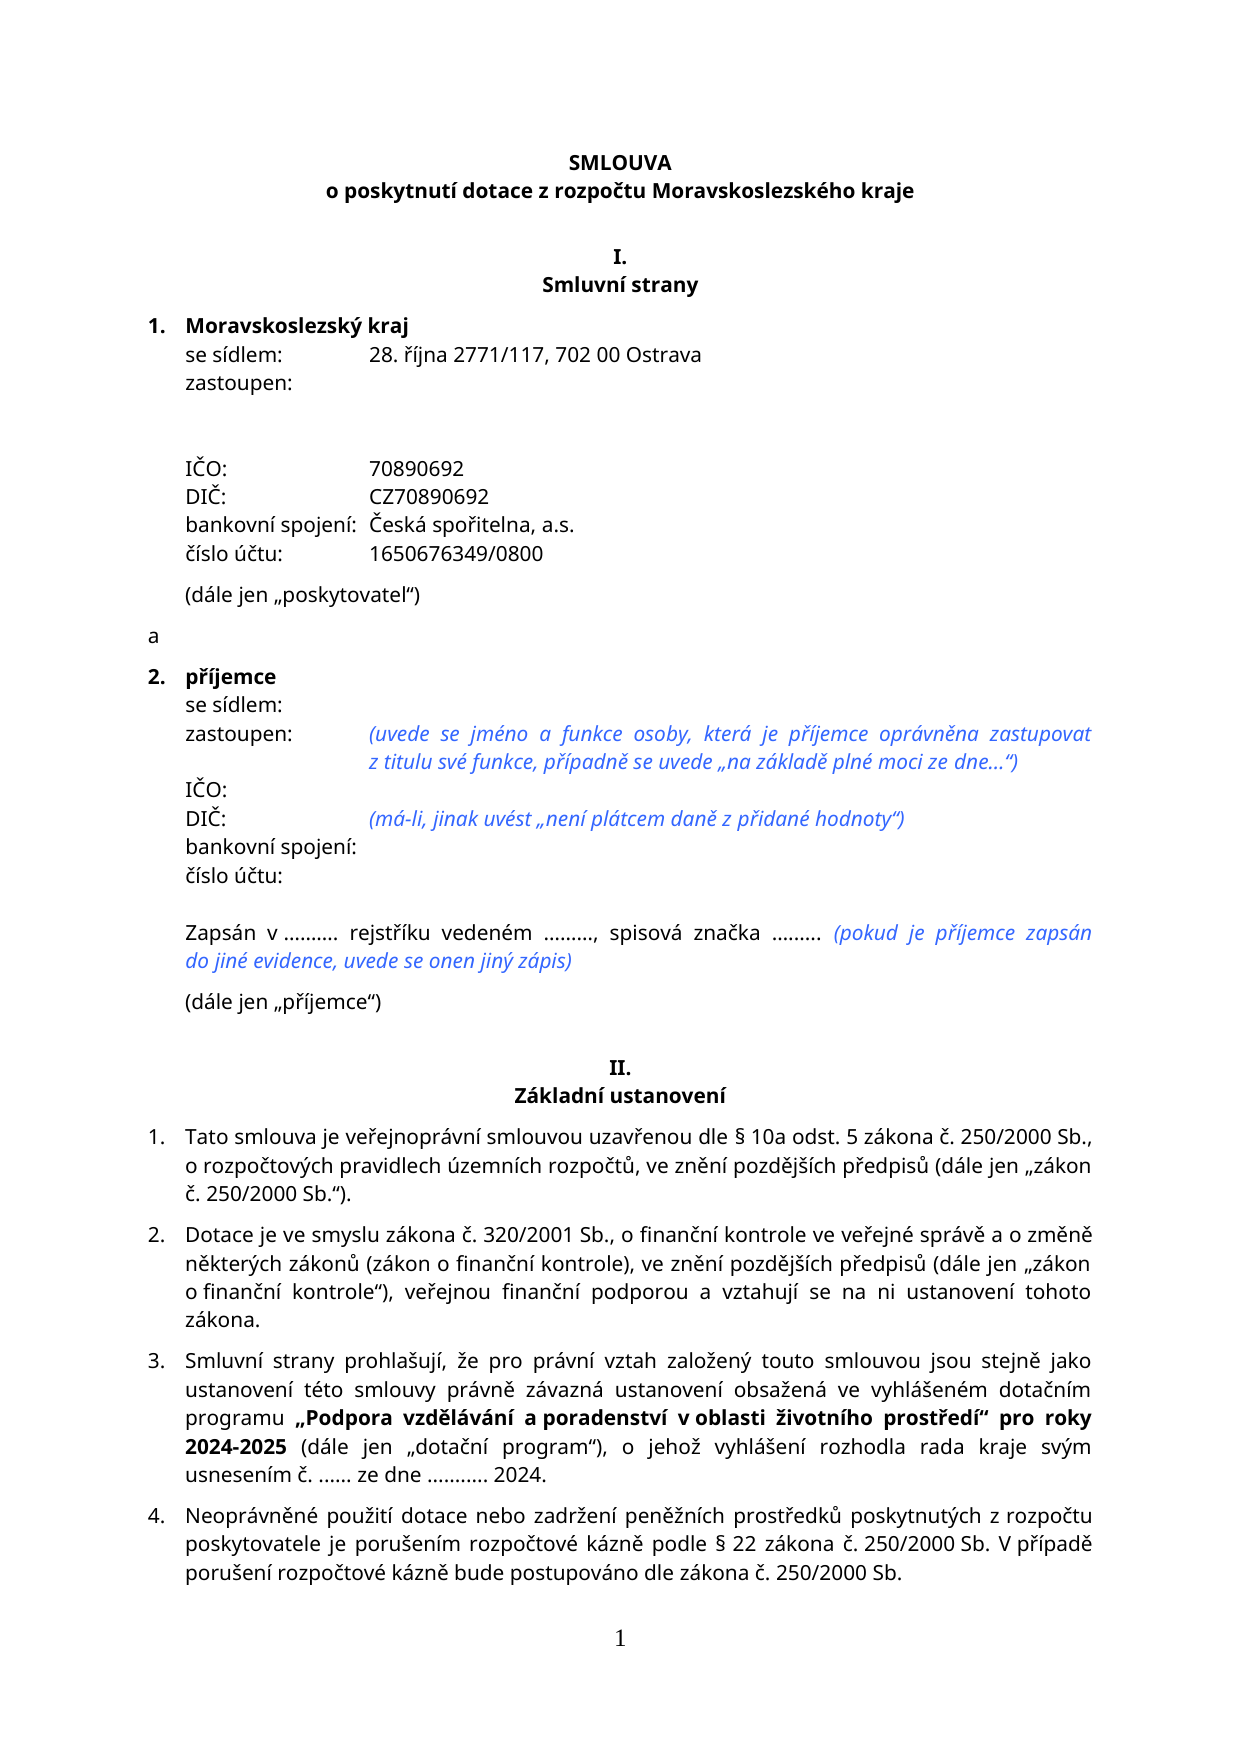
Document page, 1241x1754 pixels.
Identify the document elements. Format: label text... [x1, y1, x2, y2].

text Zapsán v ………. rejstříku vedeném ………, spisová značka …...... (pokud je příjemce zapsán do jiné evidence, uvede se onen jiný zápis) [185, 918, 1092, 974]
text (dále jen „příjemce“) [185, 987, 1092, 1016]
list Smluvní strany prohlašují, že pro právní vztah založený touto smlouvou jsou stejně jako ustanovení této smlouvy právně závazná ustanovení obsažená ve vyhlášeném dotačním programu „Podpora vzdělávání a poradenství v oblasti životního prostředí“ pro roky 2024-2025 (dále jen „dotační program“), o jehož vyhlášení rozhodla rada kraje svým usnesením č. ...... ze dne ........... 2024. [148, 1346, 1092, 1489]
text bankovní spojení: Česká spořitelna, a.s. [185, 511, 1092, 539]
text zastoupen: [185, 368, 1092, 397]
subtitle příjemce [148, 662, 1092, 690]
text číslo účtu: [185, 861, 1092, 889]
list Dotace je ve smyslu zákona č. 320/2001 Sb., o finanční kontrole ve veřejné správě a o změně některých zákonů (zákon o finanční kontrole), ve znění pozdějších předpisů (dále jen „zákon o finanční kontrole“), veřejnou finanční podporou a vztahují se na ni ustanovení tohoto zákona. [148, 1220, 1092, 1334]
text se sídlem: [185, 690, 1092, 719]
text II. [148, 1053, 1092, 1081]
subtitle Smluvní strany [148, 271, 1092, 299]
subtitle Moravskoslezský kraj [148, 311, 1092, 340]
text o poskytnutí dotace z rozpočtu Moravskoslezského kraje [148, 176, 1092, 204]
list Neoprávněné použití dotace nebo zadržení peněžních prostředků poskytnutých z rozpočtu poskytovatele je porušením rozpočtové kázně podle § 22 zákona č. 250/2000 Sb. V případě porušení rozpočtové kázně bude postupováno dle zákona č. 250/2000 Sb. [148, 1501, 1092, 1586]
text IČO: 70890692 [185, 454, 1092, 482]
text IČO: [185, 776, 1092, 804]
text číslo účtu: 1650676349/0800 [185, 539, 1092, 567]
title SMLOUVA [148, 148, 1092, 176]
text DIČ: CZ70890692 [185, 482, 1092, 511]
text se sídlem: 28. října 2771/117, 702 00 Ostrava [185, 340, 1092, 368]
text zastoupen: (uvede se jméno a funkce osoby, která je příjemce oprávněna zastupovat z titulu své funkce, případně se uvede „na základě plné moci ze dne…“) [185, 719, 1092, 776]
text bankovní spojení: [185, 832, 1092, 861]
text Základní ustanovení [148, 1081, 1092, 1110]
text DIČ: (má-li, jinak uvést „není plátcem daně z přidané hodnoty“) [185, 804, 1092, 832]
text (dále jen „poskytovatel“) [185, 580, 1092, 608]
list Tato smlouva je veřejnoprávní smlouvou uzavřenou dle § 10a odst. 5 zákona č. 250/2000 Sb., o rozpočtových pravidlech územních rozpočtů, ve znění pozdějších předpisů (dále jen „zákon č. 250/2000 Sb.“). [148, 1122, 1092, 1208]
text a [148, 621, 1092, 649]
text I. [148, 242, 1092, 271]
